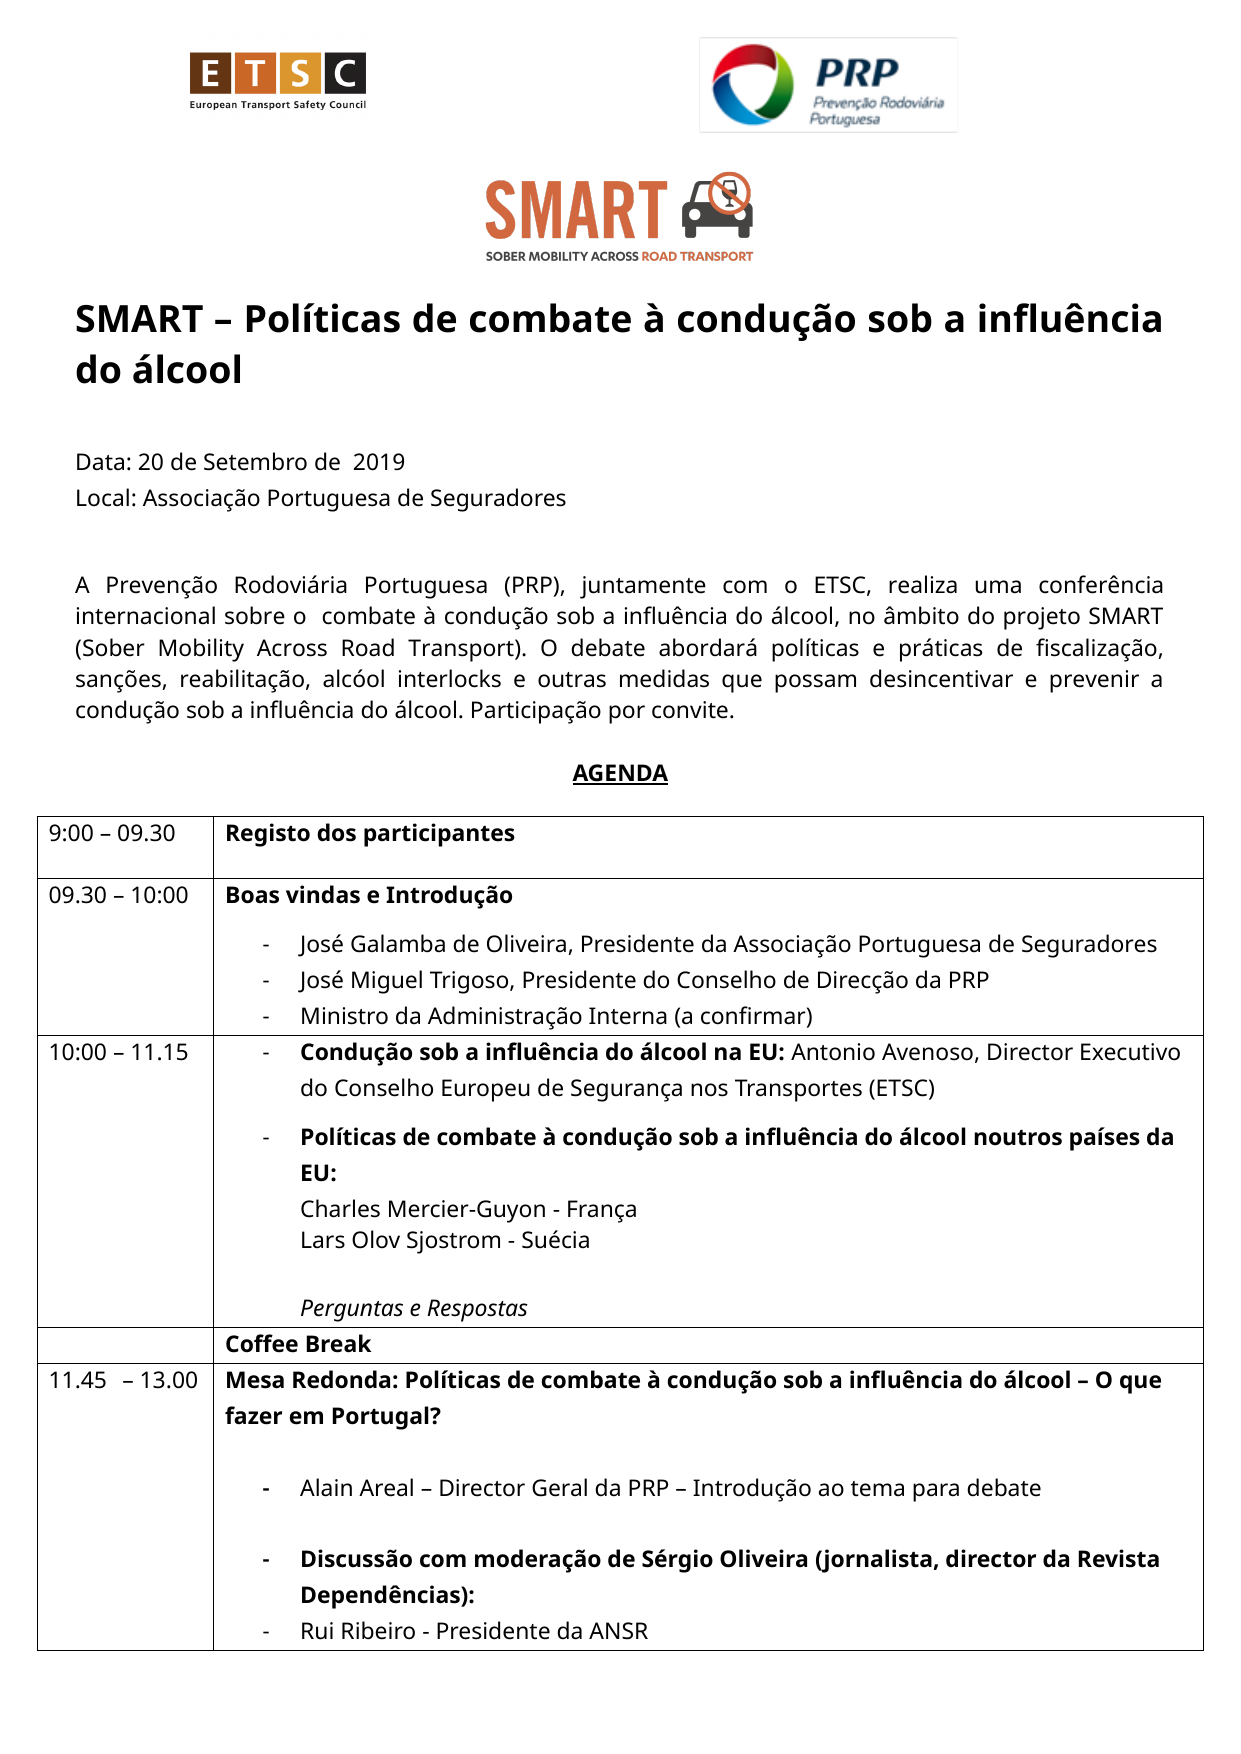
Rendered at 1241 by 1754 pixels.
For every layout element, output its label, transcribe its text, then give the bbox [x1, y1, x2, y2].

text A Prevenção Rodoviária Portuguesa (PRP), juntamente com o ETSC, realiza uma conferência internacional sobre o combate à condução sob a influência do álcool, no âmbito do projeto SMART (Sober Mobility Across Road Transport). O debate abordará políticas e práticas de fiscalização, sanções, reabilitação, alcóol interlocks e outras medidas que possam desincentivar e prevenir a condução sob a influência do álcool. Participação por convite. [75, 569, 1165, 725]
table_cell Boas vindas e Introdução José Galamba de Oliveira, Presidente da Associação Portuguesa de Seguradores José Miguel Trigoso, Presidente do Conselho de Direcção da PRP Ministro da Administração Interna (a confirmar) [214, 879, 1203, 1035]
table_header Registo dos participantes [214, 817, 1203, 878]
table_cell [214, 1364, 1203, 1650]
picture [473, 162, 767, 271]
picture [177, 29, 378, 134]
text Local: Associação Portuguesa de Seguradores [75, 482, 1165, 513]
table_cell – 13.00 [38, 1364, 213, 1650]
text AGENDA [75, 756, 1165, 788]
table_cell 10:00 – 11.15 [38, 1036, 213, 1327]
text SMART – Políticas de combate à condução sob a influência do álcool [75, 293, 1165, 395]
table_cell Condução sob a influência do álcool na EU: Antonio Avenoso, Director Executivo do Conselho Europeu de Segurança nos Transportes (ETSC) Políticas de combate à condução sob a influência do álcool noutros países da EU: Charles Mercier-Guyon - França Lars Olov Sjostrom - Suécia Perguntas e Respostas [214, 1036, 1203, 1327]
table_cell 09.30 – 10:00 [38, 879, 213, 1035]
text Data: 20 de Setembro de 2019 [75, 446, 1165, 477]
table_header 9:00 – 09.30 [38, 817, 213, 878]
table_cell [38, 1328, 213, 1363]
picture [698, 35, 960, 134]
table_cell Coffee Break [214, 1328, 1203, 1363]
